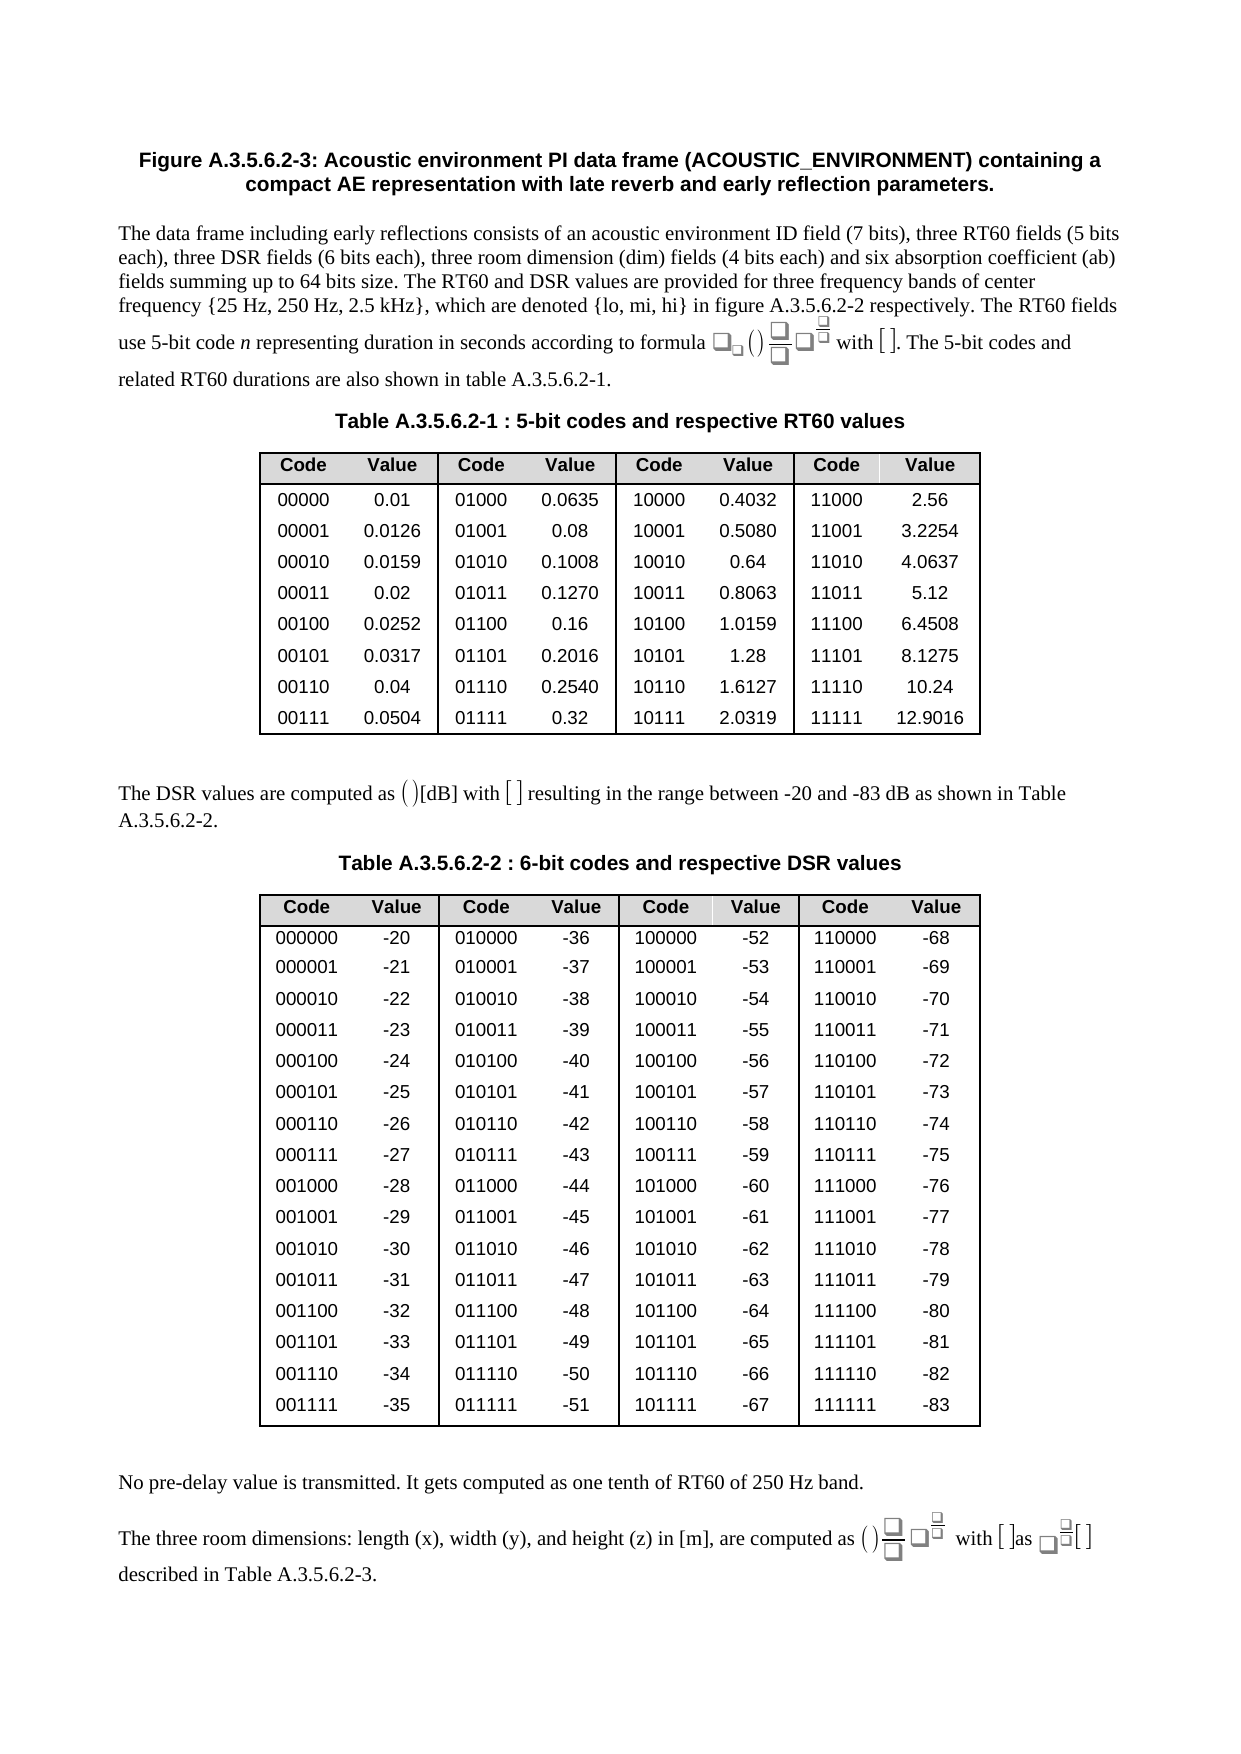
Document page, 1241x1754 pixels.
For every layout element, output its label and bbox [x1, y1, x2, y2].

table_cell [524, 671, 615, 702]
table_cell [353, 1394, 438, 1425]
table_cell [353, 1363, 438, 1394]
table_cell [533, 927, 618, 956]
table_cell [620, 1113, 712, 1144]
table_cell [617, 515, 702, 546]
table_cell [880, 640, 979, 671]
table_cell [346, 485, 437, 514]
table_cell [620, 988, 712, 1019]
table_header [795, 454, 879, 483]
table_cell [620, 1300, 712, 1331]
table_cell [261, 671, 346, 702]
table_cell [617, 702, 702, 733]
table_cell [800, 988, 891, 1019]
table_cell [800, 1238, 891, 1269]
table_cell [440, 1269, 533, 1300]
table_cell [891, 1238, 979, 1269]
table_cell [620, 1175, 712, 1206]
table_cell [533, 1363, 618, 1394]
table_cell [891, 1394, 979, 1425]
table_cell [620, 1081, 712, 1112]
table_cell [346, 671, 437, 702]
table_cell [880, 515, 979, 546]
table_cell [346, 640, 437, 671]
table_cell [617, 546, 702, 577]
table_cell [353, 1238, 438, 1269]
table_cell [800, 1144, 891, 1175]
table_cell [439, 577, 524, 608]
table_cell [261, 1238, 353, 1269]
table_cell [880, 702, 979, 733]
table_cell [261, 1269, 353, 1300]
table_cell [261, 702, 346, 733]
table_cell [800, 1394, 891, 1425]
table_cell [353, 1050, 438, 1081]
table_cell [891, 1300, 979, 1331]
table_cell [440, 1113, 533, 1144]
table_header [617, 454, 702, 483]
table_cell [533, 1300, 618, 1331]
table_cell [524, 485, 615, 514]
table_cell [353, 1331, 438, 1362]
table_cell [620, 1019, 712, 1050]
table_cell [533, 1238, 618, 1269]
table_cell [524, 608, 615, 639]
table_cell [713, 1081, 798, 1112]
table_cell [261, 485, 346, 514]
table_cell [713, 1050, 798, 1081]
table_header [439, 454, 524, 483]
table_cell [440, 1206, 533, 1237]
table_cell [713, 1300, 798, 1331]
table_cell [261, 1300, 353, 1331]
table_cell [440, 1394, 533, 1425]
table_cell [891, 1206, 979, 1237]
table_cell [533, 1331, 618, 1362]
table_header [880, 454, 979, 483]
table_cell [617, 671, 702, 702]
table_cell [620, 1269, 712, 1300]
table_header [702, 454, 793, 483]
table_cell [440, 1050, 533, 1081]
table_cell [533, 1081, 618, 1112]
table_cell [880, 671, 979, 702]
table_cell [353, 927, 438, 956]
table_cell [800, 1363, 891, 1394]
table_cell [524, 577, 615, 608]
table_cell [713, 1175, 798, 1206]
table_cell [346, 577, 437, 608]
table_cell [261, 1050, 353, 1081]
table_cell [261, 1113, 353, 1144]
table_cell [702, 577, 793, 608]
table_cell [880, 485, 979, 514]
table_cell [795, 577, 879, 608]
table_header [891, 896, 979, 925]
table_cell [261, 640, 346, 671]
table_cell [261, 1206, 353, 1237]
table_cell [800, 1050, 891, 1081]
table_cell [440, 1019, 533, 1050]
table_cell [524, 640, 615, 671]
table_cell [440, 956, 533, 987]
table_cell [800, 1206, 891, 1237]
table_cell [880, 577, 979, 608]
table_cell [702, 671, 793, 702]
table_cell [713, 1269, 798, 1300]
table_cell [620, 1144, 712, 1175]
table_cell [620, 1363, 712, 1394]
table_cell [533, 1269, 618, 1300]
table_cell [620, 1238, 712, 1269]
table_cell [795, 546, 879, 577]
table_cell [620, 1394, 712, 1425]
table_cell [261, 1019, 353, 1050]
table_cell [261, 956, 353, 987]
table_cell [353, 956, 438, 987]
table_cell [440, 1144, 533, 1175]
table_header [346, 454, 437, 483]
table_cell [261, 515, 346, 546]
table_cell [353, 1019, 438, 1050]
table_cell [891, 956, 979, 987]
table_cell [800, 1269, 891, 1300]
table_header [440, 896, 533, 925]
table_cell [440, 927, 533, 956]
table_cell [346, 702, 437, 733]
table_cell [702, 515, 793, 546]
table_cell [795, 608, 879, 639]
table_cell [891, 988, 979, 1019]
table_cell [440, 1331, 533, 1362]
table_cell [533, 956, 618, 987]
table_cell [713, 1394, 798, 1425]
table_cell [261, 1331, 353, 1362]
table_cell [702, 640, 793, 671]
table_cell [800, 927, 891, 956]
table_header [353, 896, 438, 925]
table_cell [800, 1019, 891, 1050]
table_header [533, 896, 618, 925]
table_cell [524, 702, 615, 733]
table_cell [261, 927, 353, 956]
table_cell [891, 1113, 979, 1144]
table_cell [533, 1175, 618, 1206]
table_cell [353, 1113, 438, 1144]
table_cell [795, 485, 879, 514]
table_cell [261, 988, 353, 1019]
table_cell [533, 1113, 618, 1144]
table_cell [891, 927, 979, 956]
table_cell [439, 702, 524, 733]
table_cell [620, 1331, 712, 1362]
table_cell [617, 577, 702, 608]
table_cell [261, 1175, 353, 1206]
table_cell [353, 1206, 438, 1237]
table_cell [524, 515, 615, 546]
table_cell [891, 1175, 979, 1206]
table_header [713, 896, 798, 925]
table_cell [617, 485, 702, 514]
table_cell [353, 988, 438, 1019]
table_cell [353, 1081, 438, 1112]
table_header [620, 896, 712, 925]
table_header [524, 454, 615, 483]
table_cell [439, 640, 524, 671]
table_cell [439, 546, 524, 577]
table_cell [346, 608, 437, 639]
table_cell [353, 1269, 438, 1300]
table_cell [891, 1144, 979, 1175]
table_cell [620, 1206, 712, 1237]
table_cell [440, 1081, 533, 1112]
table_cell [795, 515, 879, 546]
table_cell [891, 1269, 979, 1300]
table_cell [533, 1206, 618, 1237]
table_cell [439, 608, 524, 639]
table_cell [261, 1081, 353, 1112]
table_cell [702, 608, 793, 639]
table_cell [620, 927, 712, 956]
table_cell [353, 1300, 438, 1331]
table_cell [353, 1175, 438, 1206]
table_cell [713, 988, 798, 1019]
table_cell [439, 671, 524, 702]
table_cell [795, 702, 879, 733]
table_cell [713, 1113, 798, 1144]
table_cell [713, 1238, 798, 1269]
table_header [261, 896, 353, 925]
table_cell [800, 1175, 891, 1206]
table_cell [261, 1394, 353, 1425]
table_cell [261, 1363, 353, 1394]
table_cell [524, 546, 615, 577]
table_cell [713, 1206, 798, 1237]
table_cell [353, 1144, 438, 1175]
table_cell [795, 640, 879, 671]
table_header [800, 896, 891, 925]
table_cell [533, 1019, 618, 1050]
table_cell [891, 1019, 979, 1050]
table_cell [713, 1144, 798, 1175]
table_cell [261, 1144, 353, 1175]
table_cell [533, 988, 618, 1019]
table_cell [440, 988, 533, 1019]
table_cell [891, 1081, 979, 1112]
table_cell [346, 546, 437, 577]
table_cell [261, 546, 346, 577]
table_cell [800, 1300, 891, 1331]
table_cell [713, 927, 798, 956]
table_cell [440, 1363, 533, 1394]
table_cell [702, 546, 793, 577]
table_cell [261, 577, 346, 608]
table_cell [713, 1019, 798, 1050]
table_cell [440, 1175, 533, 1206]
table_cell [533, 1144, 618, 1175]
table_cell [617, 608, 702, 639]
table_cell [439, 515, 524, 546]
table_cell [800, 956, 891, 987]
table_cell [800, 1113, 891, 1144]
table_cell [800, 1331, 891, 1362]
table_cell [261, 608, 346, 639]
table_cell [620, 1050, 712, 1081]
table_cell [533, 1394, 618, 1425]
table_cell [891, 1331, 979, 1362]
table_cell [891, 1363, 979, 1394]
table_cell [795, 671, 879, 702]
table_cell [702, 702, 793, 733]
table_header [261, 454, 346, 483]
table_cell [880, 608, 979, 639]
table_cell [439, 485, 524, 514]
table_cell [702, 485, 793, 514]
table_cell [800, 1081, 891, 1112]
table_cell [617, 640, 702, 671]
table_cell [346, 515, 437, 546]
table_cell [533, 1050, 618, 1081]
table_cell [620, 956, 712, 987]
table_cell [713, 956, 798, 987]
table_cell [713, 1363, 798, 1394]
table_cell [891, 1050, 979, 1081]
table_cell [440, 1300, 533, 1331]
table_cell [713, 1331, 798, 1362]
table_cell [880, 546, 979, 577]
table_cell [440, 1238, 533, 1269]
